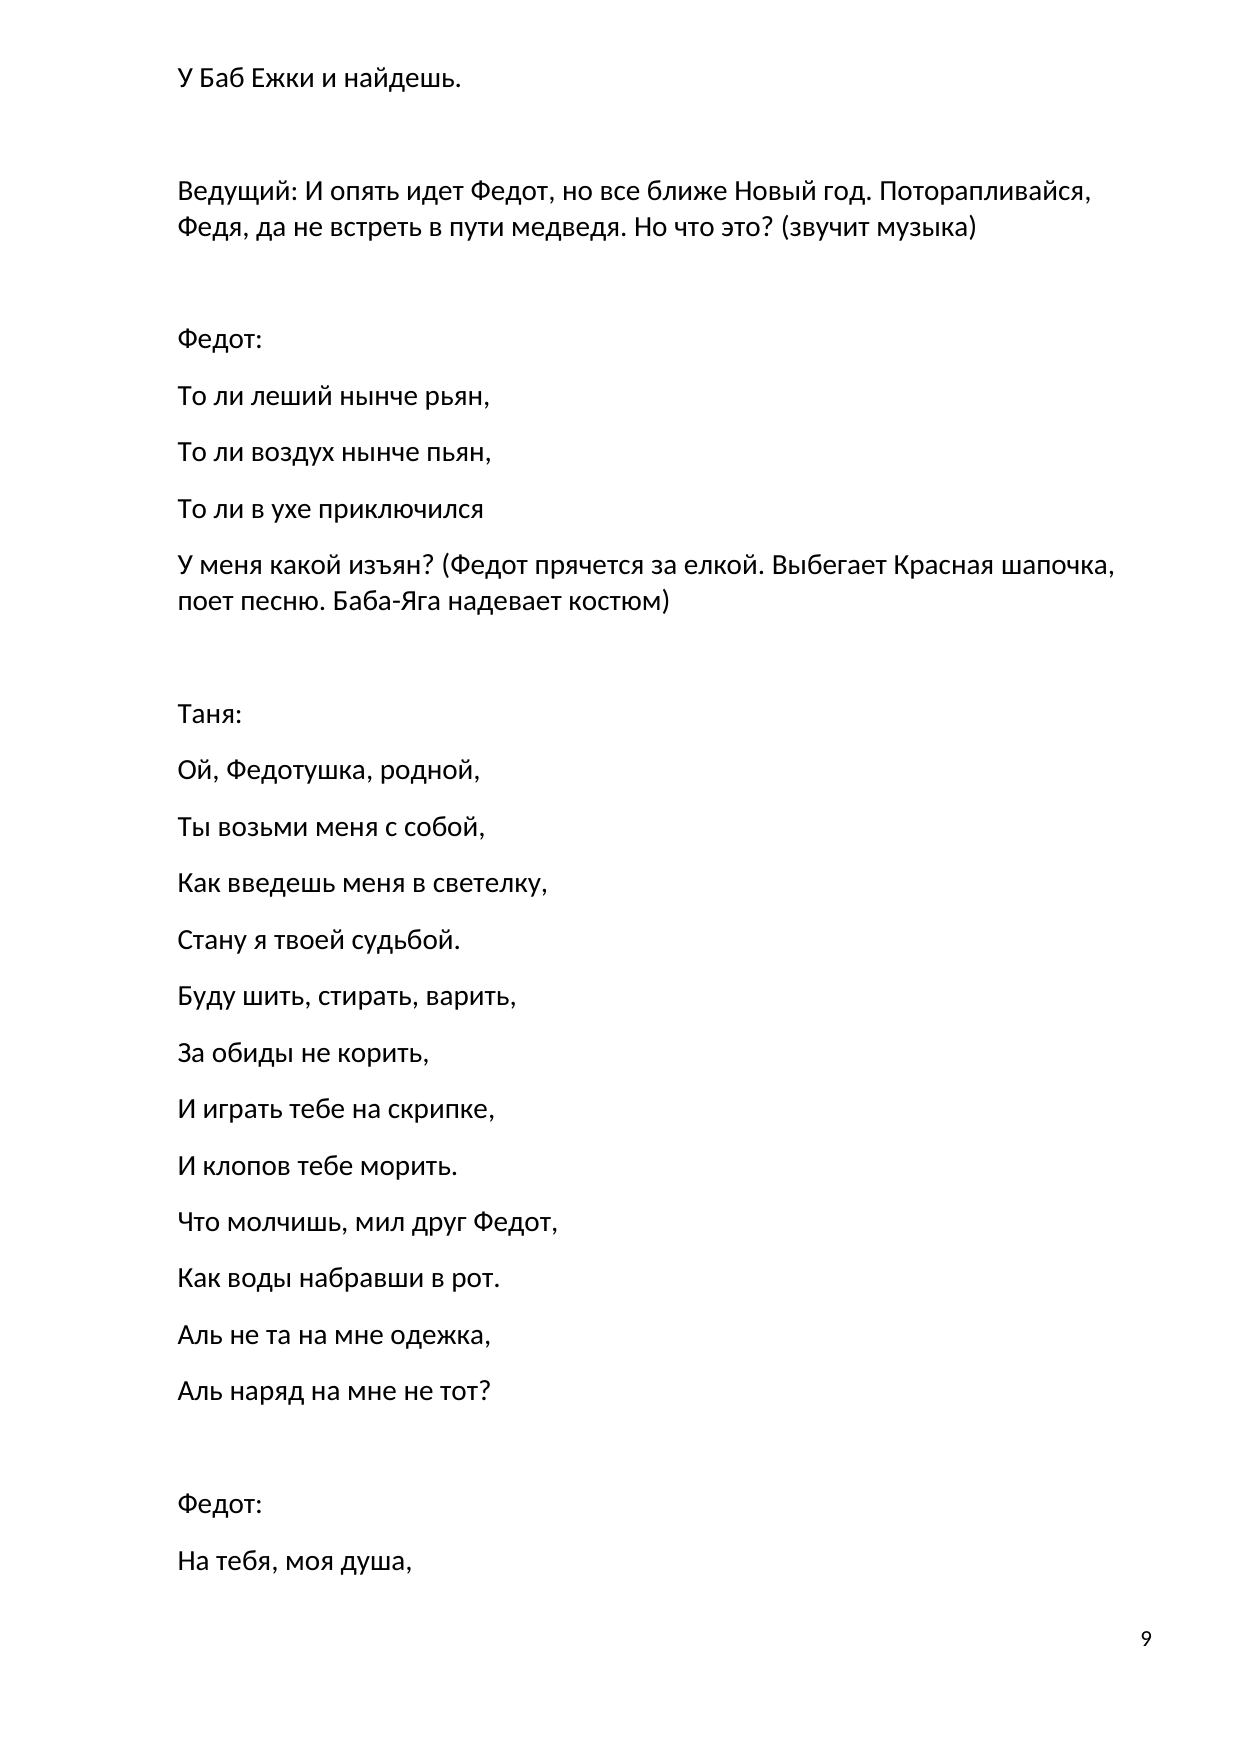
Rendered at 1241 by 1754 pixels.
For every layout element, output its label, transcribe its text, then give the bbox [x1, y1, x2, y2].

text То ли леший нынче рьян, [177, 377, 1152, 413]
text Стану я твоей судьбой. [177, 921, 1152, 956]
text И играть тебе на скрипке, [177, 1090, 1152, 1126]
text Ведущий: И опять идет Федот, но все ближе Новый год. Поторапливайся, Федя, да не встреть в пути медведя. Но что это? (звучит музыка) [177, 172, 1152, 243]
text За обиды не корить, [177, 1034, 1152, 1069]
text Как введешь меня в светелку, [177, 864, 1152, 900]
text Аль не та на мне одежка, [177, 1316, 1152, 1352]
text Буду шить, стирать, варить, [177, 977, 1152, 1013]
text То ли воздух нынче пьян, [177, 433, 1152, 469]
text Как воды набравши в рот. [177, 1259, 1152, 1295]
text У Баб Ежки и найдешь. [177, 59, 1152, 95]
text Ой, Федотушка, родной, [177, 751, 1152, 787]
text На тебя, моя душа, [177, 1542, 1152, 1577]
text Аль наряд на мне не тот? [177, 1372, 1152, 1408]
text И клопов тебе морить. [177, 1147, 1152, 1182]
text Таня: [177, 695, 1152, 731]
text То ли в ухе приключился [177, 490, 1152, 526]
text Федот: [177, 1485, 1152, 1521]
text У меня какой изъян? (Федот прячется за елкой. Выбегает Красная шапочка, поет песню. Баба-Яга надевает костюм) [177, 546, 1152, 618]
text Что молчишь, мил друг Федот, [177, 1203, 1152, 1239]
text Федот: [177, 321, 1152, 356]
text Ты возьми меня с собой, [177, 808, 1152, 843]
